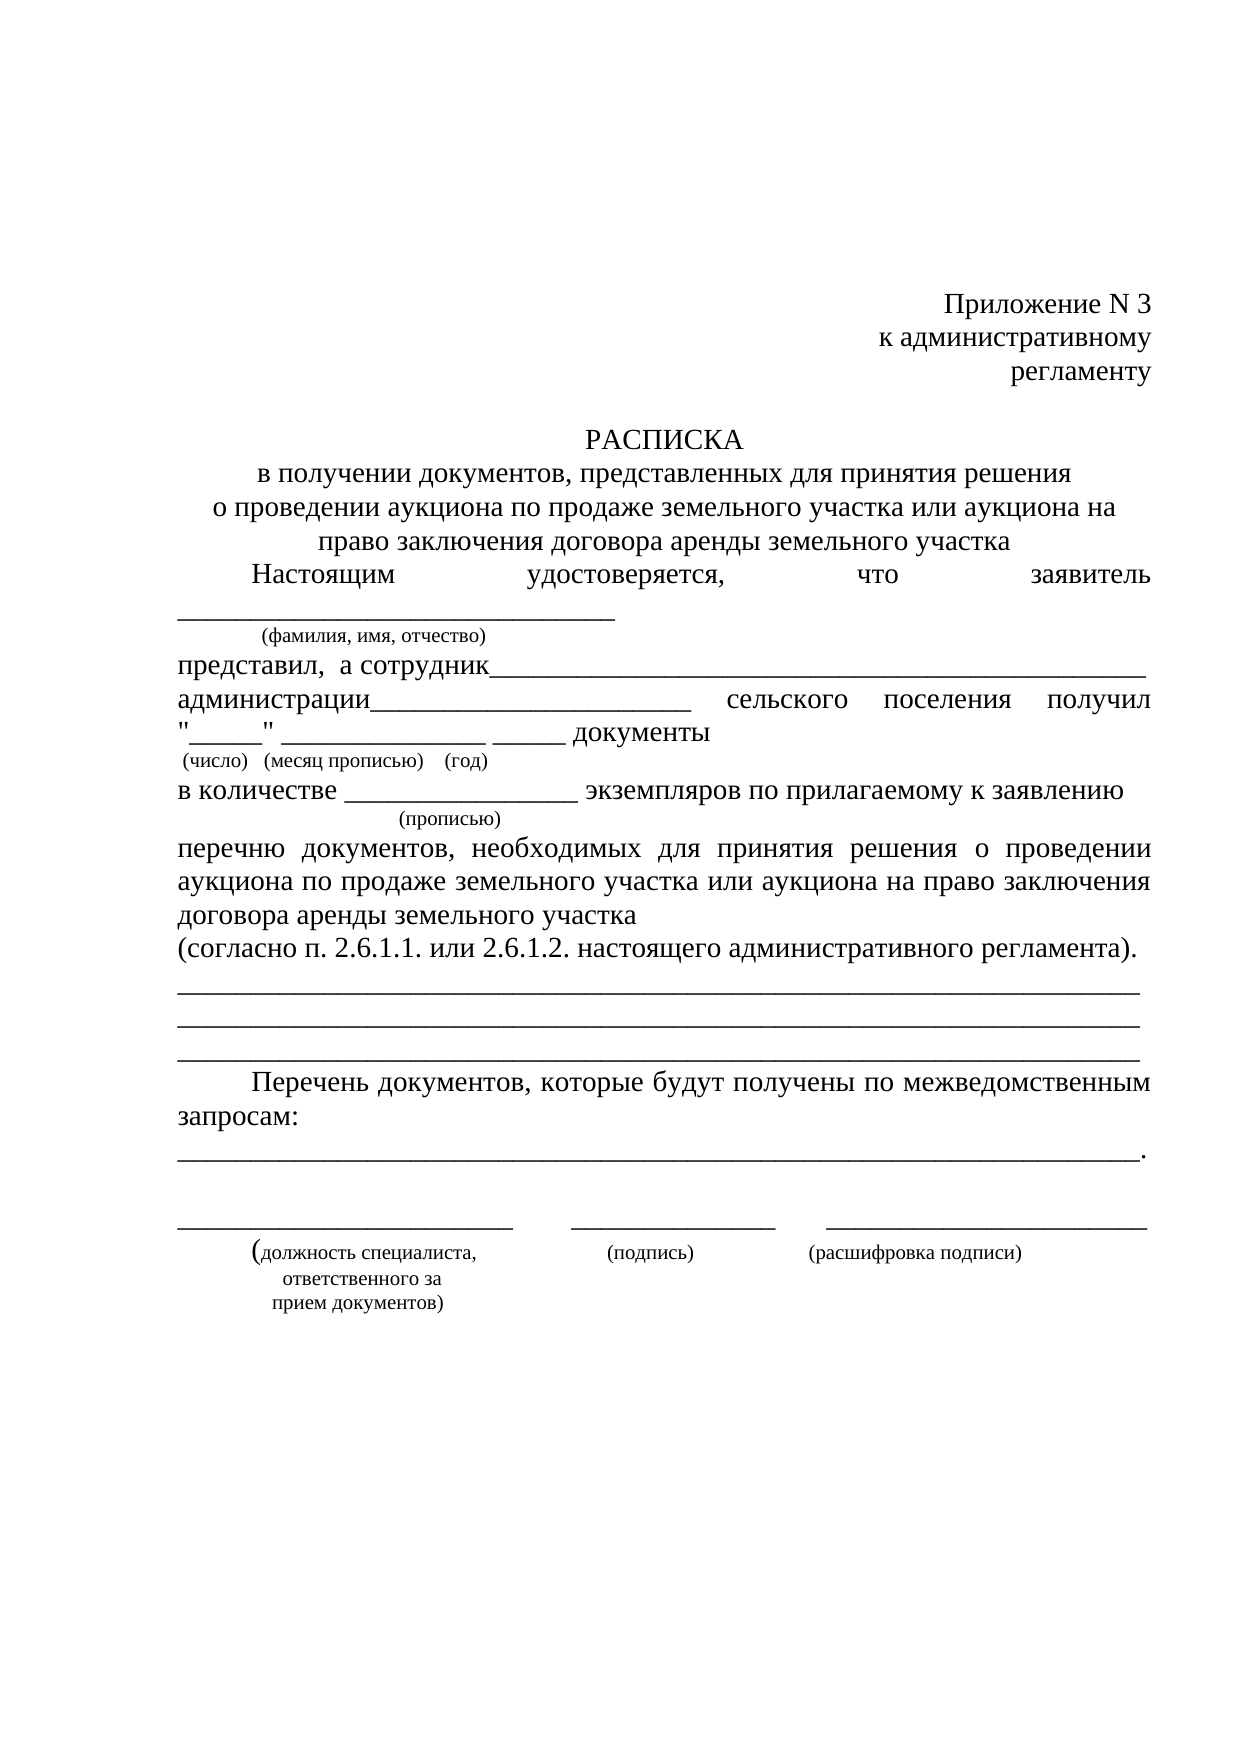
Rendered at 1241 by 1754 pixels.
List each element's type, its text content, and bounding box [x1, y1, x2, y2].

text в получении документов, представленных для принятия решения [177, 456, 1152, 489]
text перечню документов, необходимых для принятия решения о проведении аукциона по продаже земельного участка или аукциона на право заключения договора аренды земельного участка [177, 830, 1152, 930]
text _______________________ ______________ ______________________ [177, 1199, 1152, 1232]
text РАСПИСКА [177, 422, 1152, 456]
text о проведении аукциона по продаже земельного участка или аукциона на право заключения договора аренды земельного участка [177, 489, 1152, 556]
text (прописью) [177, 806, 1152, 830]
text (согласно п. 2.6.1.1. или 2.6.1.2. настоящего административного регламента). [177, 930, 1152, 964]
text Приложение N 3 [177, 286, 1152, 319]
text в количестве ________________ экземпляров по прилагаемому к заявлению [177, 772, 1152, 806]
text регламенту [177, 353, 1152, 386]
text __________________________________________________________________ [177, 997, 1152, 1031]
text (число) (месяц прописью) (год) [177, 748, 1152, 772]
text представил, а сотрудник_____________________________________________ [177, 647, 1152, 681]
text администрации______________________ сельского поселения получил "_____" ______________ _____ документы [177, 681, 1152, 748]
text к административному [177, 319, 1152, 353]
text __________________________________________________________________ [177, 1031, 1152, 1064]
text (фамилия, имя, отчество) [177, 623, 1152, 647]
text прием документов) [177, 1290, 1152, 1314]
text ответственного за [177, 1266, 1152, 1290]
text __________________________________________________________________ [177, 964, 1152, 997]
text Настоящим удостоверяется, что заявитель ______________________________ [177, 556, 1152, 623]
text Перечень документов, которые будут получены по межведомственным запросам: __________________________________________________________________. [177, 1064, 1152, 1165]
text (должность специалиста, (подпись) (расшифровка подписи) [177, 1232, 1152, 1266]
